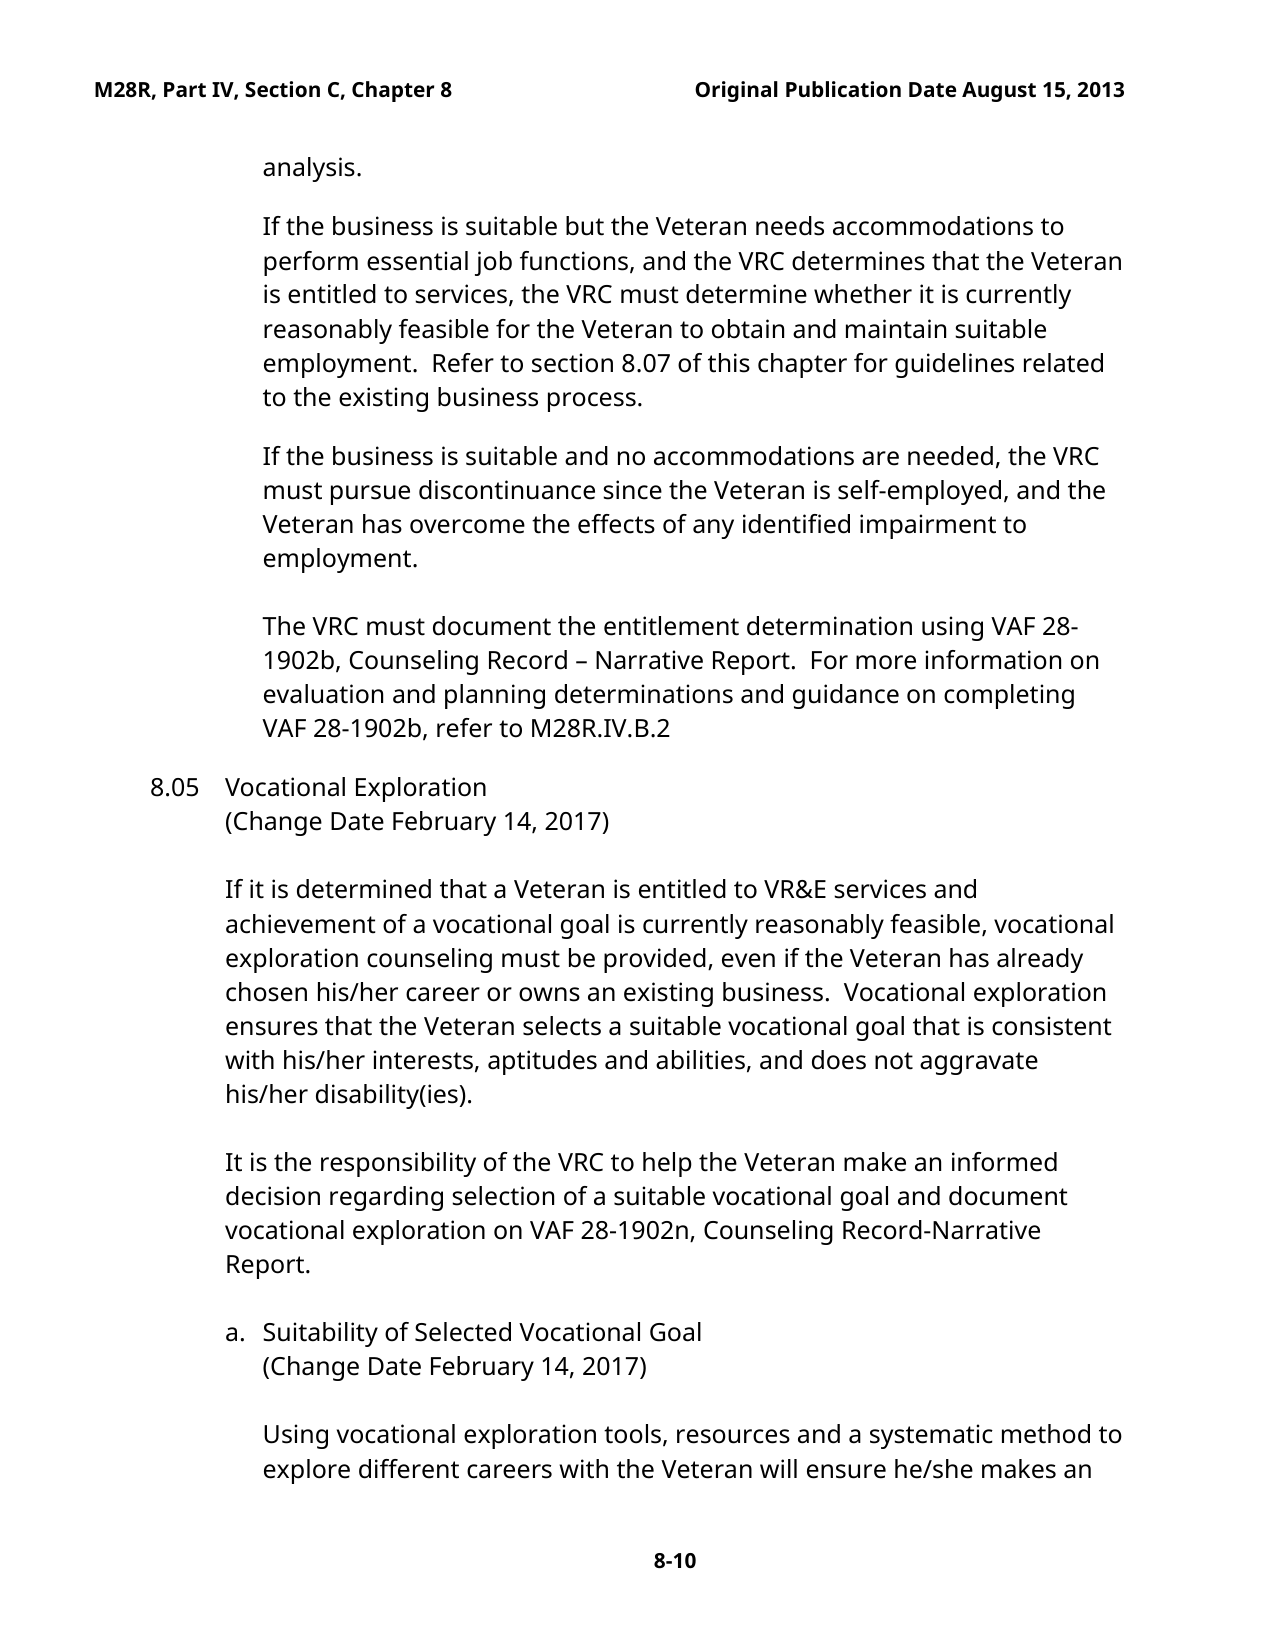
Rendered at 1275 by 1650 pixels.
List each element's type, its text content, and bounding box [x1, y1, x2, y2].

subtitle Vocational Exploration [150, 770, 1125, 804]
text (Change Date February 14, 2017) [225, 804, 1125, 838]
text If the business is suitable but the Veteran needs accommodations to perform essential job functions, and the VRC determines that the Veteran is entitled to services, the VRC must determine whether it is currently reasonably feasible for the Veteran to obtain and maintain suitable employment. Refer to section 8.07 of this chapter for guidelines related to the existing business process. [262, 209, 1125, 413]
subtitle Suitability of Selected Vocational Goal [225, 1315, 1125, 1349]
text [262, 150, 1125, 184]
text The VRC must document the entitlement determination using VAF 28-1902b, Counseling Record – Narrative Report. For more information on evaluation and planning determinations and guidance on completing VAF 28-1902b, refer to M28R.IV.B.2 [262, 609, 1125, 745]
text It is the responsibility of the VRC to help the Veteran make an informed decision regarding selection of a suitable vocational goal and document vocational exploration on VAF 28-1902n, Counseling Record-Narrative Report. [225, 1145, 1125, 1281]
text (Change Date February 14, 2017) [262, 1349, 1125, 1383]
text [262, 1417, 1125, 1485]
text If the business is suitable and no accommodations are needed, the VRC must pursue discontinuance since the Veteran is self-employed, and the Veteran has overcome the effects of any identified impairment to employment. [262, 438, 1125, 575]
text If it is determined that a Veteran is entitled to VR&E services and achievement of a vocational goal is currently reasonably feasible, vocational exploration counseling must be provided, even if the Veteran has already chosen his/her career or owns an existing business. Vocational exploration ensures that the Veteran selects a suitable vocational goal that is consistent with his/her interests, aptitudes and abilities, and does not aggravate his/her disability(ies). [225, 872, 1125, 1111]
